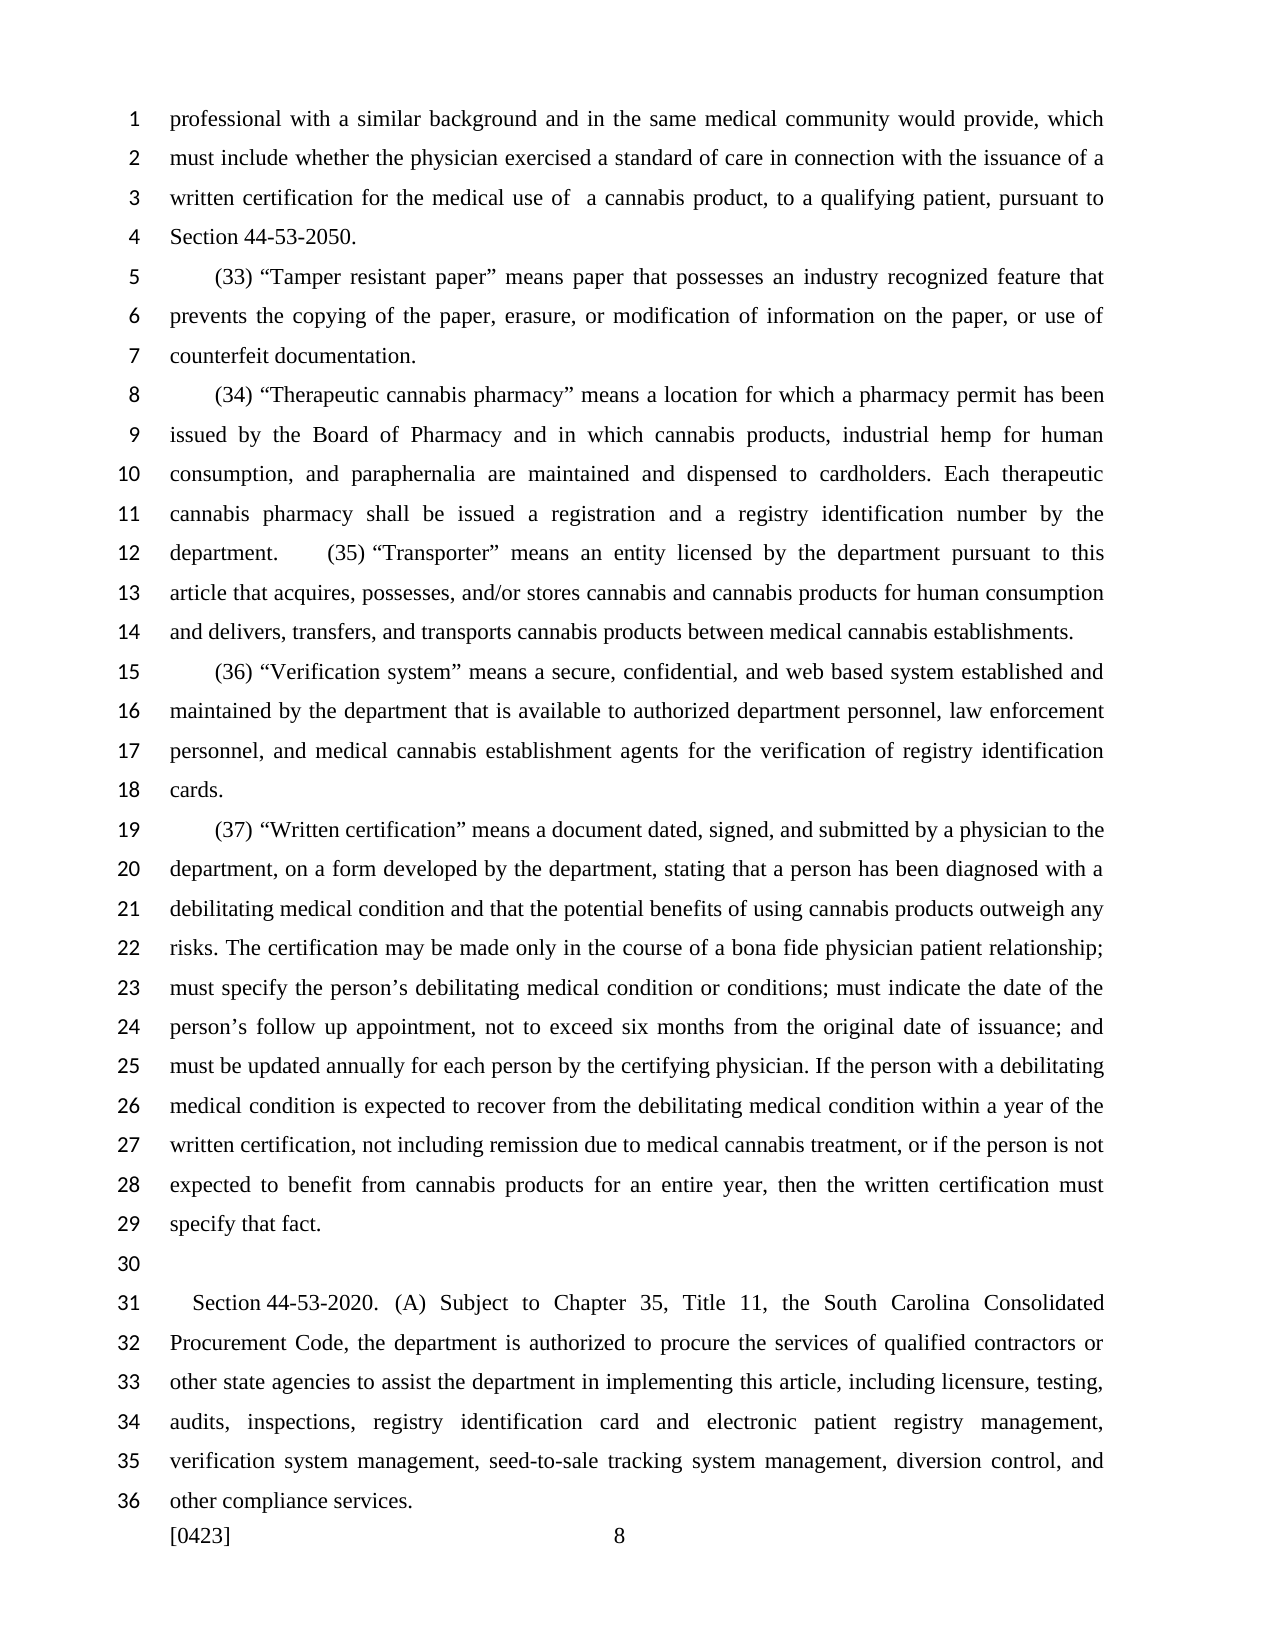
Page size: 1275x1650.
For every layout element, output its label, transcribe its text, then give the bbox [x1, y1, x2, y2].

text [169, 105, 1106, 250]
text (33) “Tamper resistant paper” means paper that possesses an industry recognized feature that prevents the copying of the paper, erasure, or modification of information on the paper, or use of counterfeit documentation. [169, 263, 1106, 368]
text (36) “Verification system” means a secure, confidential, and web based system established and maintained by the department that is available to authorized department personnel, law enforcement personnel, and medical cannabis establishment agents for the verification of registry identification cards. [169, 658, 1106, 802]
text (37) “Written certification” means a document dated, signed, and submitted by a physician to the department, on a form developed by the department, stating that a person has been diagnosed with a debilitating medical condition and that the potential benefits of using cannabis products outweigh any risks. The certification may be made only in the course of a bona fide physician patient relationship; must specify the person’s debilitating medical condition or conditions; must indicate the date of the person’s follow up appointment, not to exceed six months from the original date of issuance; and must be updated annually for each person by the certifying physician. If the person with a debilitating medical condition is expected to recover from the debilitating medical condition within a year of the written certification, not including remission due to medical cannabis treatment, or if the person is not expected to benefit from cannabis products for an entire year, then the written certification must specify that fact. [169, 816, 1106, 1237]
text (34) “Therapeutic cannabis pharmacy” means a location for which a pharmacy permit has been issued by the Board of Pharmacy and in which cannabis products, industrial hemp for human consumption, and paraphernalia are maintained and dispensed to cardholders. Each therapeutic cannabis pharmacy shall be issued a registration and a registry identification number by the department. (35) “Transporter” means an entity licensed by the department pursuant to this article that acquires, possesses, and/or stores cannabis and cannabis products for human consumption and delivers, transfers, and transports cannabis products between medical cannabis establishments. [169, 381, 1106, 644]
text Section 44-53-2020. (A) Subject to Chapter 35, Title 11, the South Carolina Consolidated Procurement Code, the department is authorized to procure the services of qualified contractors or other state agencies to assist the department in implementing this article, including licensure, testing, audits, inspections, registry identification card and electronic patient registry management, verification system management, seed-to-sale tracking system management, diversion control, and other compliance services. [169, 1289, 1106, 1513]
